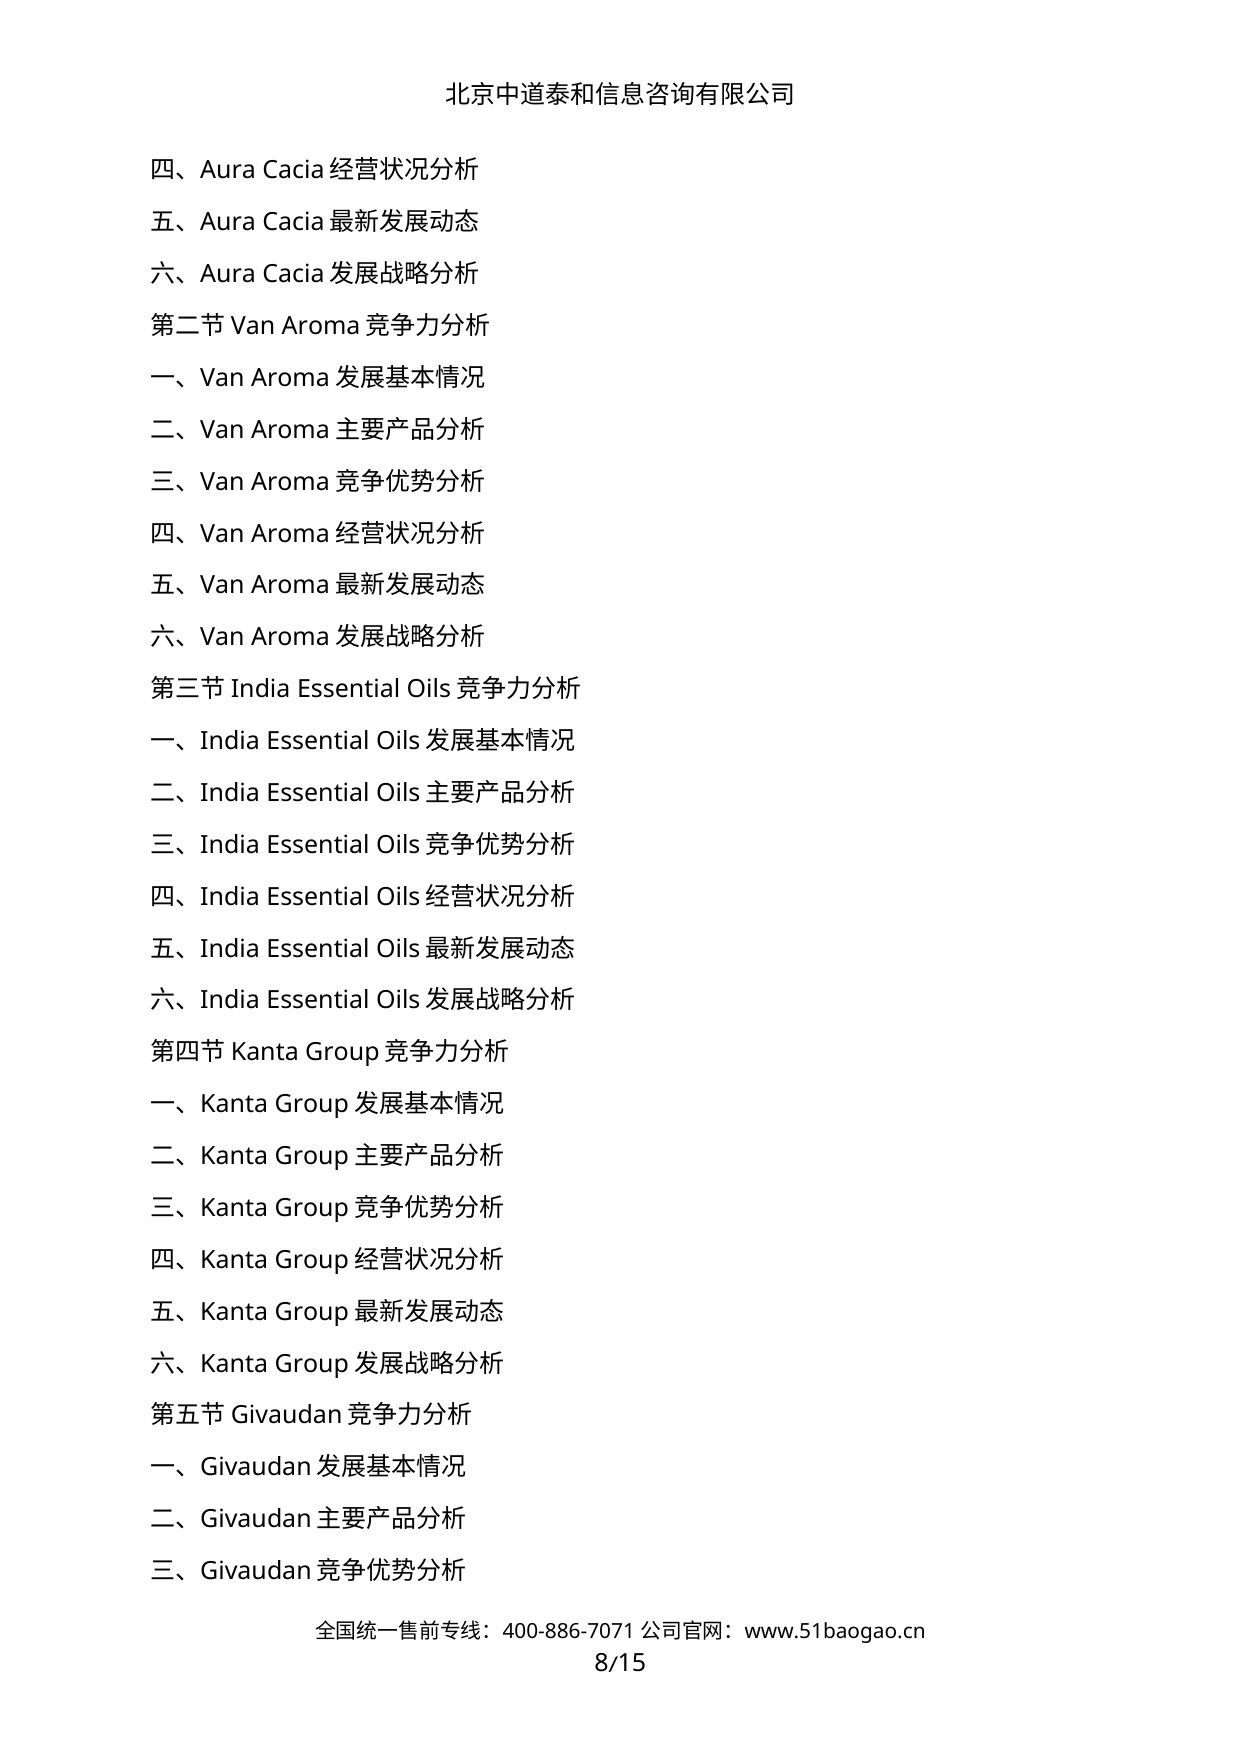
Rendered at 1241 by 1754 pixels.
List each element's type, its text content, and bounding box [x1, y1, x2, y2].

text 一、India Essential Oils发展基本情况 [150, 721, 1090, 757]
text 第三节 India Essential Oils竞争力分析 [150, 669, 1090, 705]
text 一、Kanta Group发展基本情况 [150, 1084, 1090, 1120]
text 五、India Essential Oils最新发展动态 [150, 928, 1090, 964]
text 二、Kanta Group主要产品分析 [150, 1136, 1090, 1172]
text 二、India Essential Oils主要产品分析 [150, 772, 1090, 809]
text 六、India Essential Oils发展战略分析 [150, 980, 1090, 1016]
text 四、Van Aroma经营状况分析 [150, 513, 1090, 549]
text 六、Van Aroma发展战略分析 [150, 617, 1090, 653]
text 三、India Essential Oils竞争优势分析 [150, 824, 1090, 861]
text 五、Van Aroma最新发展动态 [150, 565, 1090, 601]
text 二、Van Aroma主要产品分析 [150, 409, 1090, 446]
text 三、Van Aroma竞争优势分析 [150, 461, 1090, 497]
text 三、Givaudan竞争优势分析 [150, 1551, 1090, 1587]
text 一、Van Aroma发展基本情况 [150, 357, 1090, 394]
text 第二节 Van Aroma竞争力分析 [150, 306, 1090, 342]
text 第四节 Kanta Group竞争力分析 [150, 1032, 1090, 1068]
text 四、Kanta Group经营状况分析 [150, 1239, 1090, 1276]
text 一、Givaudan发展基本情况 [150, 1447, 1090, 1483]
text 第五节 Givaudan竞争力分析 [150, 1395, 1090, 1431]
text 六、Kanta Group发展战略分析 [150, 1343, 1090, 1379]
text 五、Kanta Group最新发展动态 [150, 1291, 1090, 1327]
text 五、Aura Cacia最新发展动态 [150, 202, 1090, 238]
text 四、Aura Cacia经营状况分析 [150, 150, 1090, 186]
text 四、India Essential Oils经营状况分析 [150, 876, 1090, 912]
text 六、Aura Cacia发展战略分析 [150, 254, 1090, 290]
text 二、Givaudan主要产品分析 [150, 1499, 1090, 1535]
text 三、Kanta Group竞争优势分析 [150, 1187, 1090, 1224]
